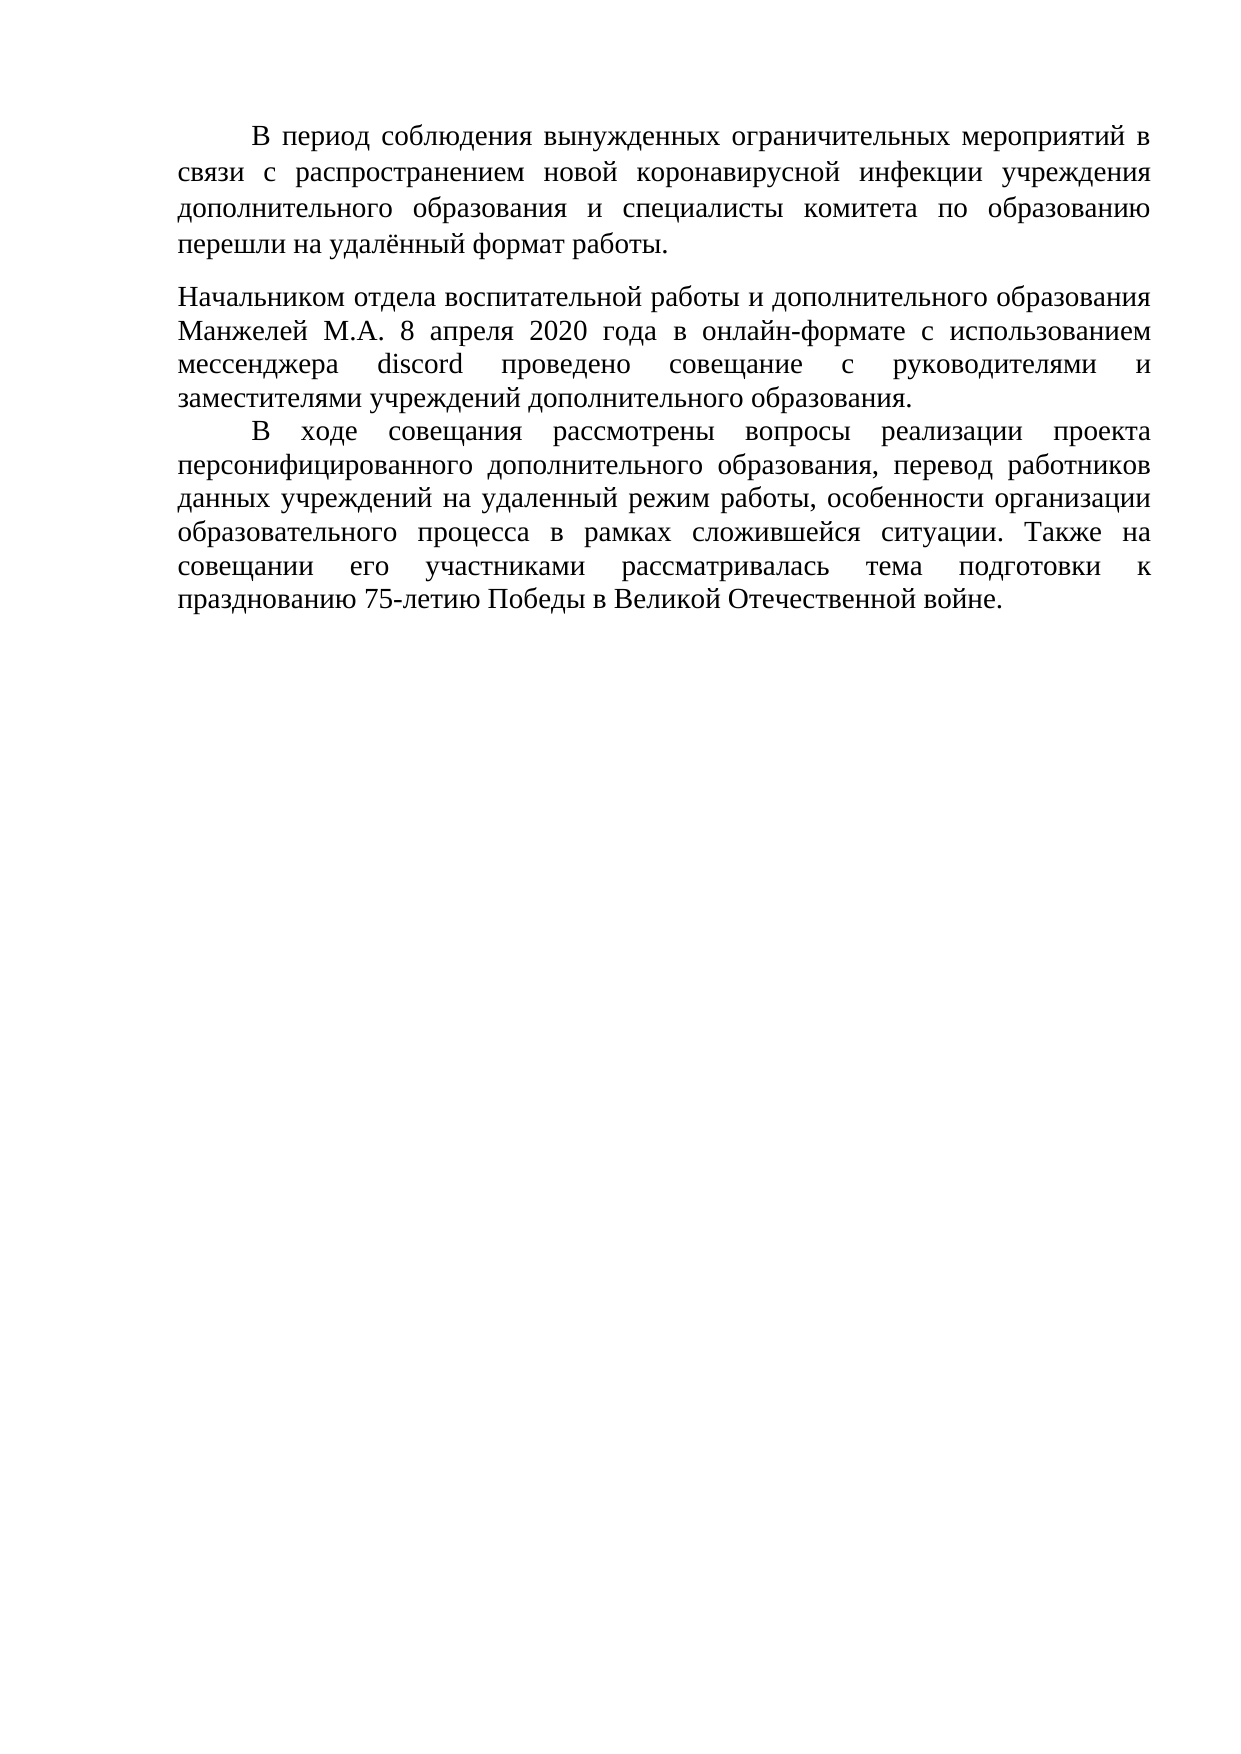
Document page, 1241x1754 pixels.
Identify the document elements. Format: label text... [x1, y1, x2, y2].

text В период соблюдения вынужденных ограничительных мероприятий в связи с распространением новой коронавирусной инфекции учреждения дополнительного образования и специалисты комитета по образованию перешли на удалённый формат работы. [177, 224, 1152, 260]
text Начальником отдела воспитательной работы и дополнительного образования Манжелей М.А. 8 апреля 2020 года в онлайн-формате с использованием мессенджера discord проведено совещание с руководителями и заместителями учреждений дополнительного образования. [177, 279, 1152, 413]
text В период соблюдения вынужденных ограничительных мероприятий в связи с распространением новой коронавирусной инфекции учреждения дополнительного образования и специалисты комитета по образованию перешли на удалённый формат работы. [177, 118, 1152, 154]
text В ходе совещания рассмотрены вопросы реализации проекта персонифицированного дополнительного образования, перевод работников данных учреждений на удаленный режим работы, особенности организации образовательного процесса в рамках сложившейся ситуации. Также на совещании его участниками рассматривалась тема подготовки к празднованию 75-летию Победы в Великой Отечественной войне. [177, 413, 1152, 615]
